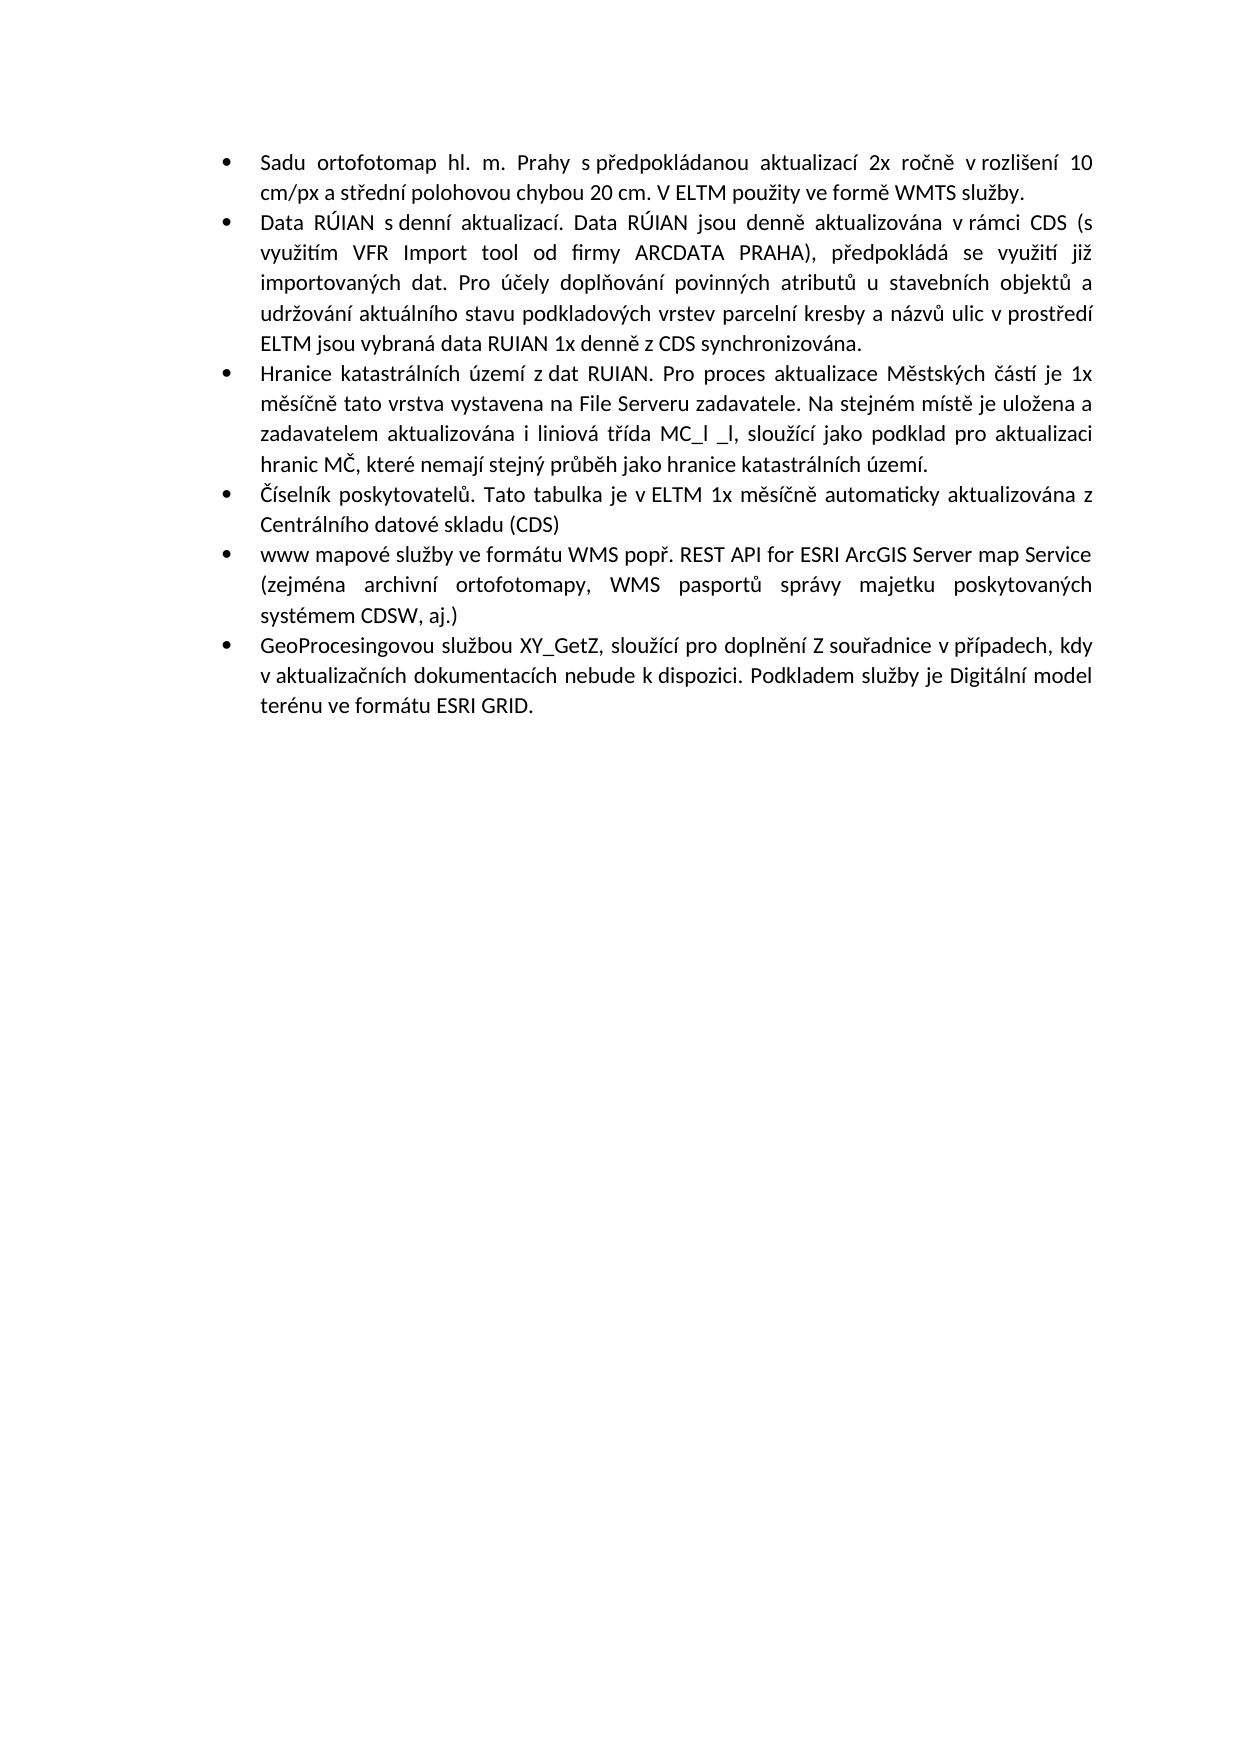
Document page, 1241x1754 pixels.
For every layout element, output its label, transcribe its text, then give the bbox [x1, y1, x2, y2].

list Číselník poskytovatelů. Tato tabulka je v ELTM 1x měsíčně automaticky aktualizována z Centrálního datové skladu (CDS) [223, 480, 1093, 538]
list www mapové služby ve formátu WMS popř. REST API for ESRI ArcGIS Server map Service (zejména archivní ortofotomapy, WMS pasportů správy majetku poskytovaných systémem CDSW, aj.) [223, 540, 1093, 629]
list Data RÚIAN s denní aktualizací. Data RÚIAN jsou denně aktualizována v rámci CDS (s využitím VFR Import tool od firmy ARCDATA PRAHA), předpokládá se využití již importovaných dat. Pro účely doplňování povinných atributů u stavebních objektů a udržování aktuálního stavu podkladových vrstev parcelní kresby a názvů ulic v prostředí ELTM jsou vybraná data RUIAN 1x denně z CDS synchronizována. [223, 208, 1093, 357]
list Hranice katastrálních území z dat RUIAN. Pro proces aktualizace Městských částí je 1x měsíčně tato vrstva vystavena na File Serveru zadavatele. Na stejném místě je uložena a zadavatelem aktualizována i liniová třída MC_l _l, sloužící jako podklad pro aktualizaci hranic MČ, které nemají stejný průběh jako hranice katastrálních území. [223, 359, 1093, 478]
list GeoProcesingovou službou XY_GetZ, sloužící pro doplnění Z souřadnice v případech, kdy v aktualizačních dokumentacích nebude k dispozici. Podkladem služby je Digitální model terénu ve formátu ESRI GRID. [223, 631, 1093, 719]
list Sadu ortofotomap hl. m. Prahy s předpokládanou aktualizací 2x ročně v rozlišení 10 cm/px a střední polohovou chybou 20 cm. V ELTM použity ve formě WMTS služby. [223, 148, 1093, 206]
